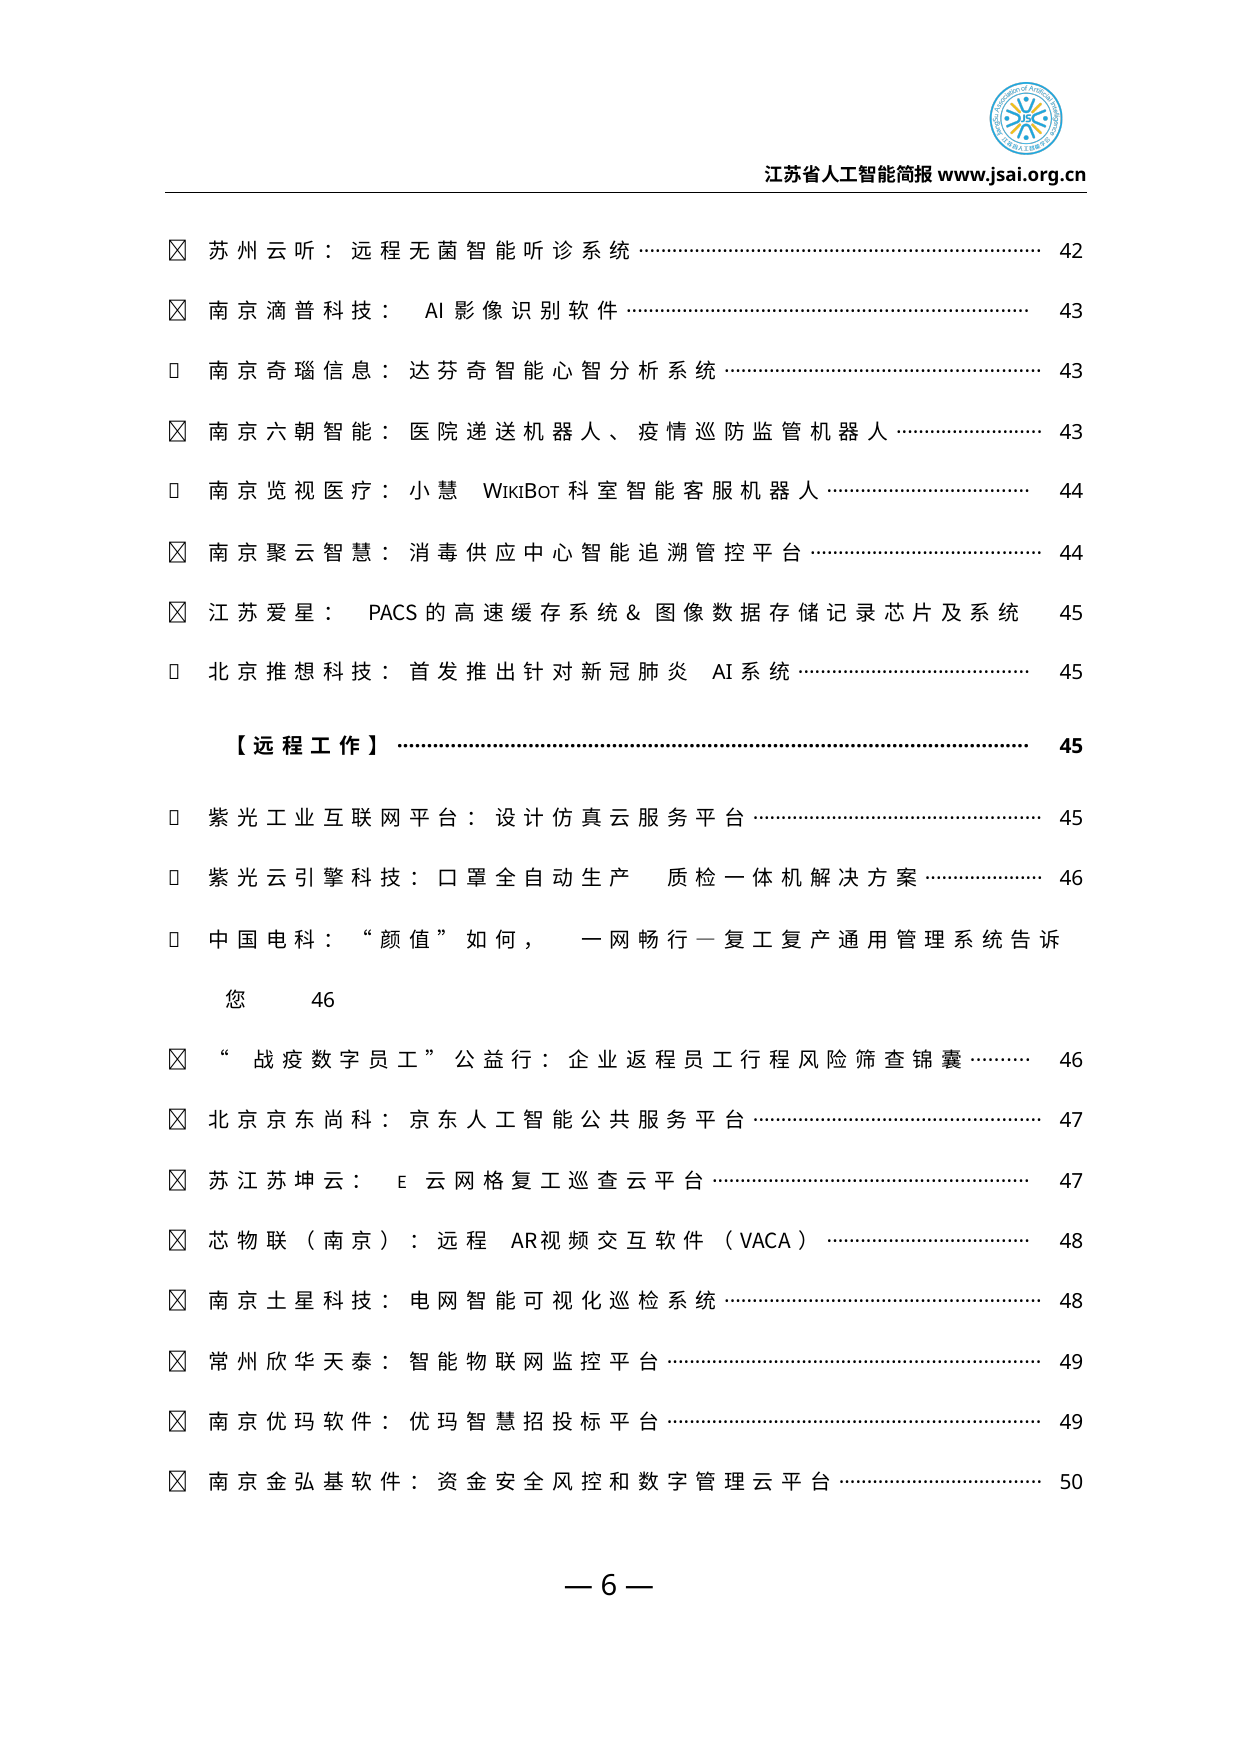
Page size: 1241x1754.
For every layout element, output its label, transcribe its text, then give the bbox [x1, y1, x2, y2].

text  南京奇瑙信息：达芬奇智能心智分析系统 43 [168, 340, 1084, 400]
text  北京京东尚科：京东人工智能公共服务平台 47 [168, 1089, 1084, 1149]
text  江苏爱星：PACS的高速缓存系统&图像数据存储记录芯片及系统 45 [168, 581, 1084, 642]
text  紫光云引擎科技：口罩全自动生产 质检一体机解决方案 46 [168, 847, 1084, 908]
text 【远程工作】 45 [168, 714, 1084, 775]
text  “战疫数字员工”公益行：企业返程员工行程风险筛查锦囊 46 [168, 1028, 1084, 1089]
text  南京六朝智能：医院递送机器人、疫情巡防监管机器人 43 [168, 400, 1084, 461]
text  中国电科：“颜值”如何， 一网畅行—复工复产通用管理系统告诉您 46 [168, 908, 1084, 1028]
picture [989, 81, 1063, 155]
text  苏州云听：远程无菌智能听诊系统 42 [168, 219, 1084, 280]
text  北京推想科技：首发推出针对新冠肺炎AI系统 45 [168, 642, 1084, 702]
text  芯物联（南京）：远程AR视频交互软件（VACA） 48 [168, 1209, 1084, 1270]
text  南京览视医疗：小慧WikiBot科室智能客服机器人 44 [168, 461, 1084, 521]
text  南京滴普科技：AI影像识别软件 43 [168, 280, 1084, 340]
text  南京优玛软件：优玛智慧招投标平台 49 [168, 1390, 1084, 1451]
text  苏江苏坤云：e云网格复工巡查云平台 47 [168, 1149, 1084, 1209]
text  紫光工业互联网平台：设计仿真云服务平台 45 [168, 787, 1084, 847]
text  南京聚云智慧：消毒供应中心智能追溯管控平台 44 [168, 521, 1084, 581]
text  常州欣华天泰：智能物联网监控平台 49 [168, 1330, 1084, 1390]
text  南京金弘基软件：资金安全风控和数字管理云平台 50 [168, 1451, 1084, 1511]
text  南京土星科技：电网智能可视化巡检系统 48 [168, 1270, 1084, 1330]
